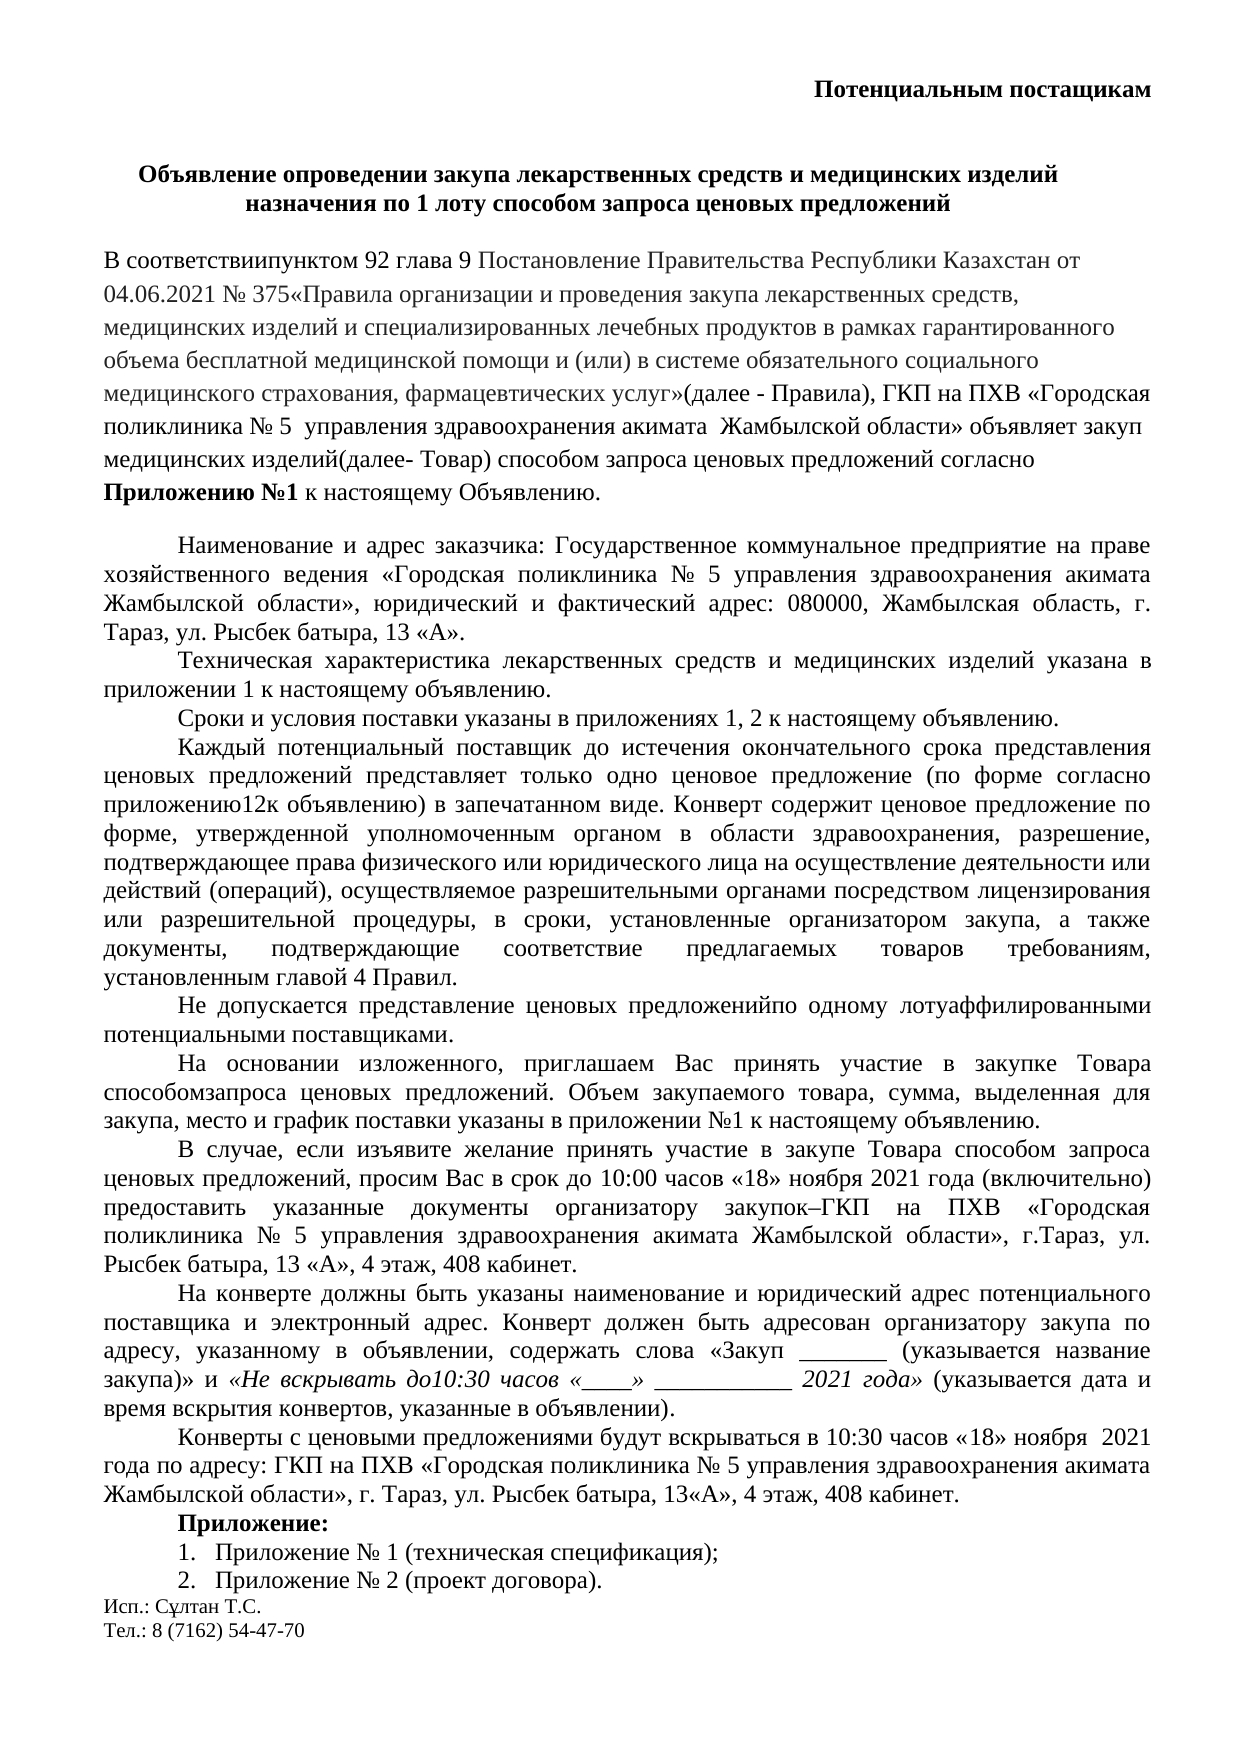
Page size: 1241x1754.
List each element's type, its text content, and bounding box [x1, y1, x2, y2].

text Потенциальным постащикам [103, 74, 1152, 103]
text Конверты с ценовыми предложениями будут вскрываться в 10:30 часов «18» ноября 2021 года по адресу: ГКП на ПХВ «Городская поликлиника № 5 управления здравоохранения акимата Жамбылской области», г. Тараз, ул. Рысбек батыра, 13«А», 4 этаж, 408 кабинет. [103, 1422, 1152, 1508]
text Техническая характеристика лекарственных средств и медицинских изделий указана в приложении 1 к настоящему объявлению. [103, 646, 1152, 703]
text Не допускается представление ценовых предложенийпо одному лотуаффилированными потенциальными поставщиками. [103, 991, 1152, 1048]
list Приложение № 1 (техническая спецификация); [177, 1537, 1152, 1566]
text Объявление опроведении закупа лекарственных средств и медицинских изделий назначения по 1 лоту способом запроса ценовых предложений [103, 159, 1092, 217]
text Исп.: Сұлтан Т.С. [103, 1594, 1152, 1618]
text Наименование и адрес заказчика: Государственное коммунальное предприятие на праве хозяйственного ведения «Городская поликлиника № 5 управления здравоохранения акимата Жамбылской области», юридический и фактический адрес: 080000, Жамбылская область, г. Тараз, ул. Рысбек батыра, 13 «А». [103, 531, 1152, 646]
text Приложение: [103, 1508, 1152, 1537]
text На конверте должны быть указаны наименование и юридический адрес потенциального поставщика и электронный адрес. Конверт должен быть адресован организатору закупа по адресу, указанному в объявлении, содержать слова «Закуп _______ (указывается название закупа)» и «Не вскрывать до10:30 часов «____» ___________ 2021 года» (указывается дата и время вскрытия конвертов, указанные в объявлении). [103, 1278, 1152, 1422]
text Тел.: 8 (7162) 54-47-70 [103, 1618, 1152, 1642]
text Каждый потенциальный поставщик до истечения окончательного срока представления ценовых предложений представляет только одно ценовое предложение (по форме согласно приложению12к объявлению) в запечатанном виде. Конверт содержит ценовое предложение по форме, утвержденной уполномоченным органом в области здравоохранения, разрешение, подтверждающее права физического или юридического лица на осуществление деятельности или действий (операций), осуществляемое разрешительными органами посредством лицензирования или разрешительной процедуры, в сроки, установленные организатором закупа, а также документы, подтверждающие соответствие предлагаемых товаров требованиям, установленным главой 4 Правил. [103, 732, 1152, 991]
list Приложение № 2 (проект договора). [177, 1566, 1152, 1594]
text На основании изложенного, приглашаем Вас принять участие в закупке Товара способомзапроса ценовых предложений. Объем закупаемого товара, сумма, выделенная для закупа, место и график поставки указаны в приложении №1 к настоящему объявлению. [103, 1048, 1152, 1134]
text В соответствиипунктом 92 глава 9 Постановление Правительства Республики Казахстан от 04.06.2021 № 375«Правила организации и проведения закупа лекарственных средств, медицинских изделий и специализированных лечебных продуктов в рамках гарантированного объема бесплатной медицинской помощи и (или) в системе обязательного социального медицинского страхования, фармацевтических услуг»(далее - Правила), ГКП на ПХВ «Городская поликлиника № 5 управления здравоохранения акимата Жамбылской области» объявляет закуп медицинских изделий(далее- Товар) способом запроса ценовых предложений согласно Приложению №1 к настоящему Объявлению. [103, 246, 1152, 506]
text Сроки и условия поставки указаны в приложениях 1, 2 к настоящему объявлению. [103, 703, 1152, 732]
text В случае, если изъявите желание принять участие в закупе Товара способом запроса ценовых предложений, просим Вас в срок до 10:00 часов «18» ноября 2021 года (включительно) предоставить указанные документы организатору закупок–ГКП на ПХВ «Городская поликлиника № 5 управления здравоохранения акимата Жамбылской области», г.Тараз, ул. Рысбек батыра, 13 «А», 4 этаж, 408 кабинет. [103, 1134, 1152, 1278]
